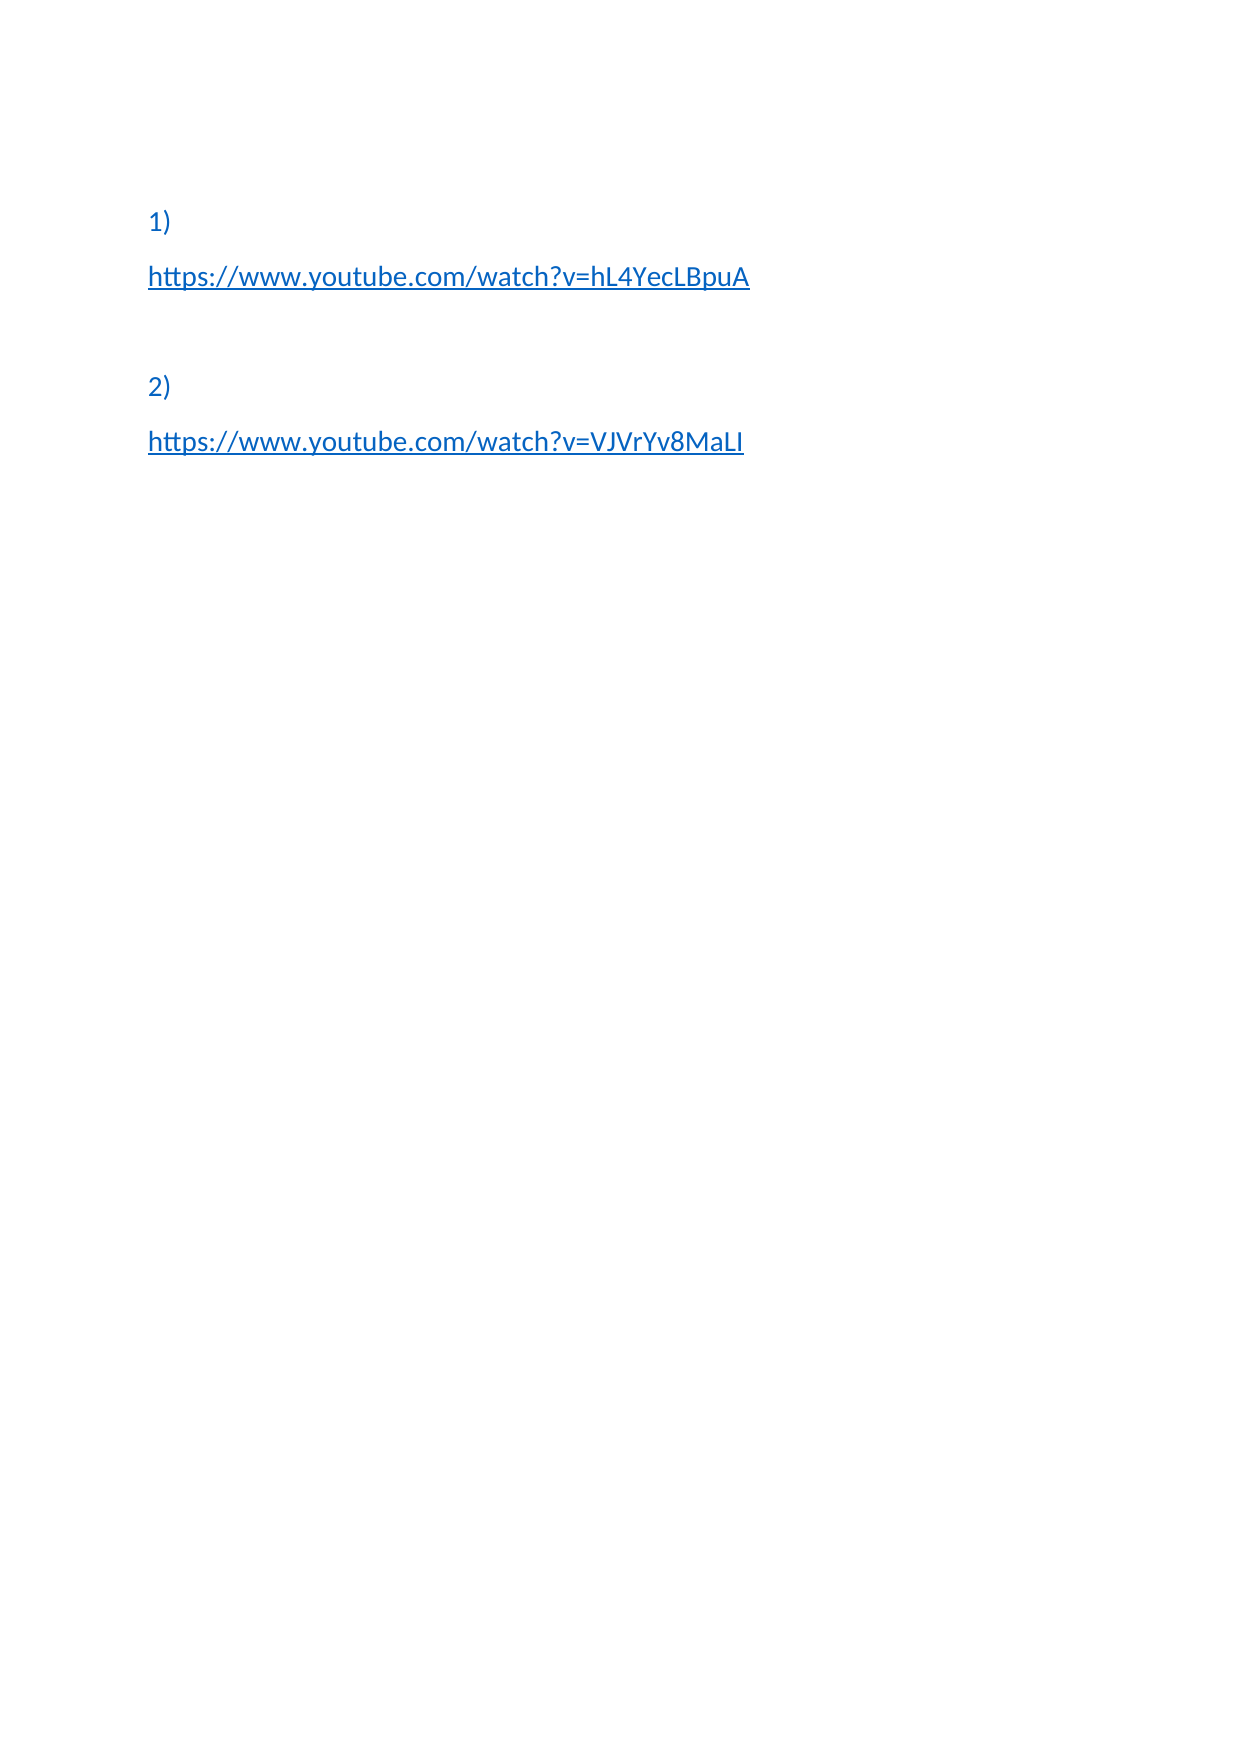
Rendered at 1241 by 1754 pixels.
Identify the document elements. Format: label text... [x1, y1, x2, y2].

text 1) [148, 203, 1093, 238]
text https://www.youtube.com/watch?v=VJVrYv8MaLI [148, 423, 1093, 459]
text https://www.youtube.com/watch?v=hL4YecLBpuA [148, 258, 1093, 293]
text 2) [148, 368, 1093, 404]
